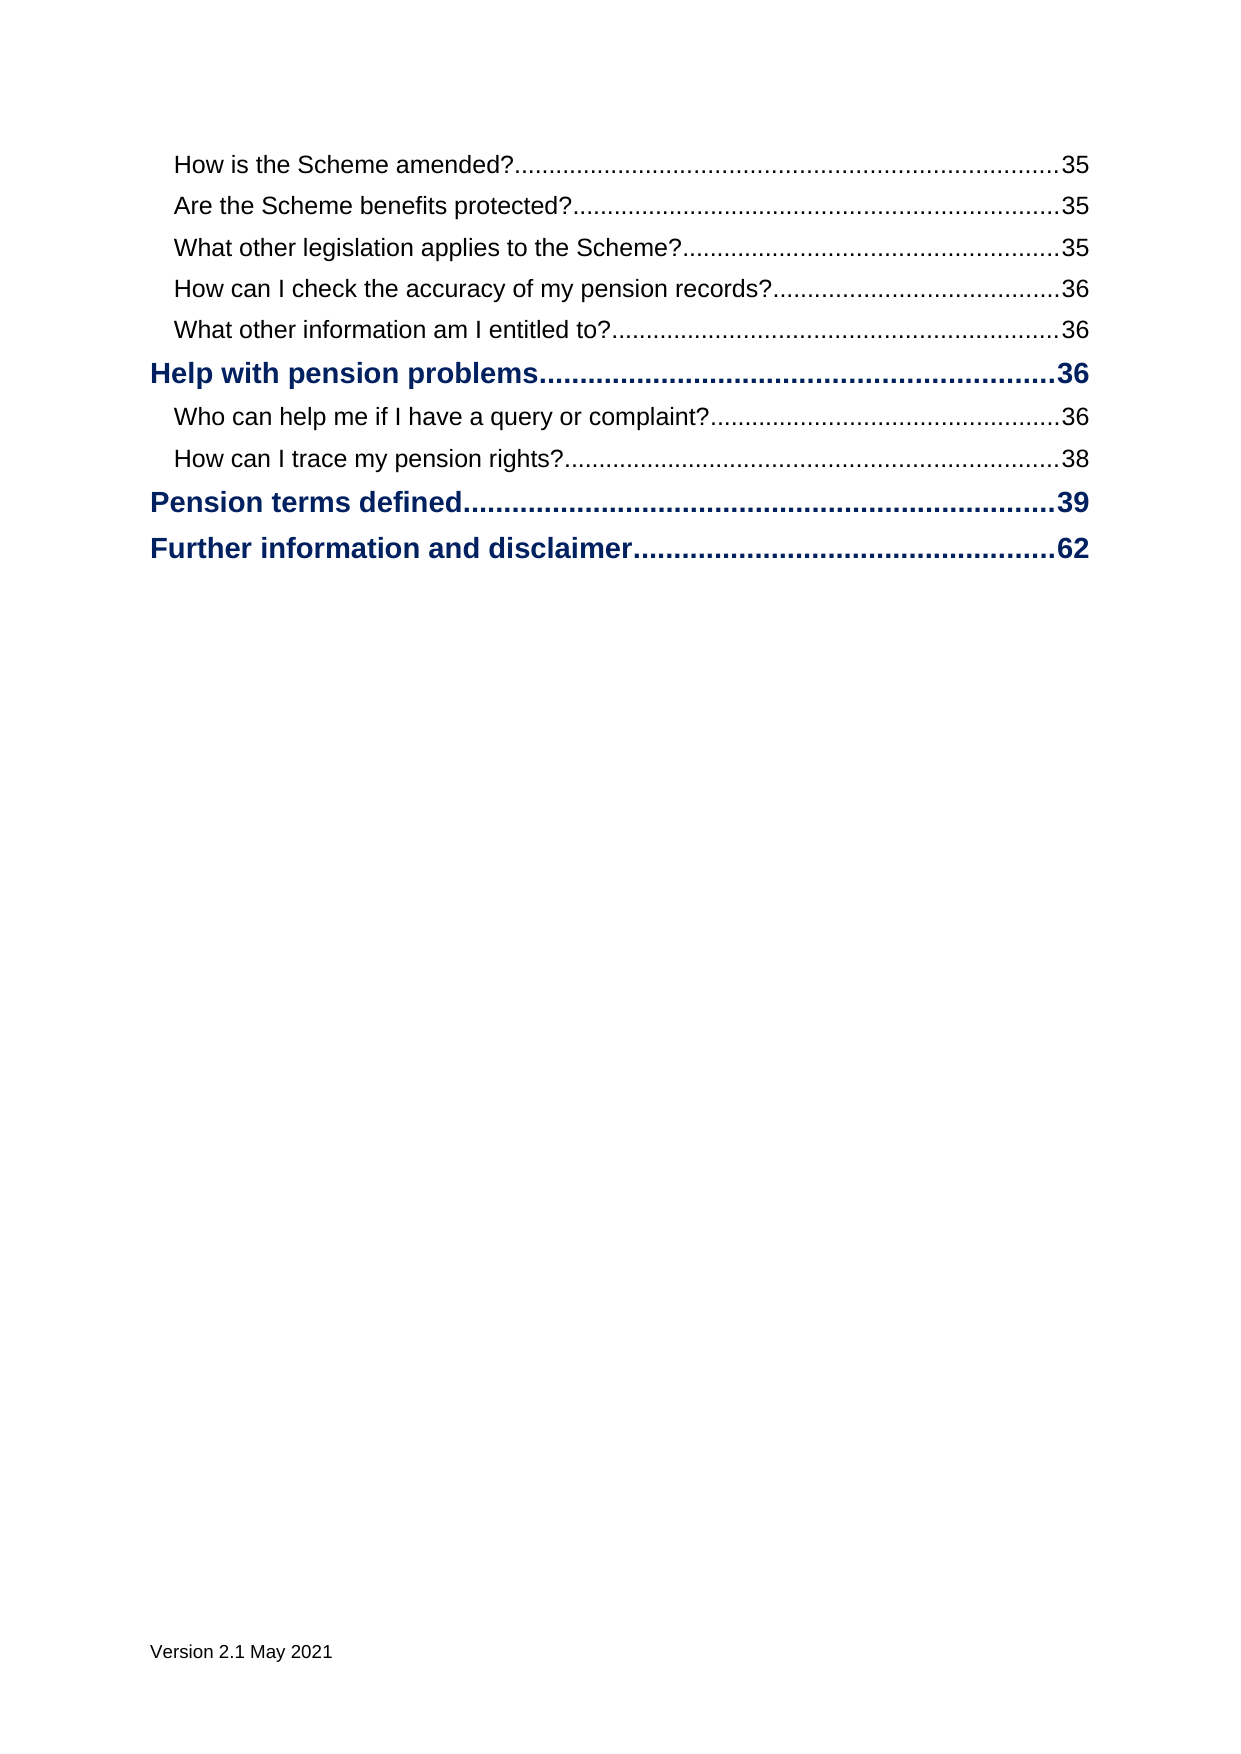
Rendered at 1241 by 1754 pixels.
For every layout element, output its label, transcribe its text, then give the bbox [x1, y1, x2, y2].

text Are the Scheme benefits protected? 35 [174, 191, 1090, 220]
text Who can help me if I have a query or complaint? 36 [174, 402, 1090, 431]
text How can I trace my pension rights? 38 [174, 443, 1090, 472]
text What other legislation applies to the Scheme? 35 [174, 232, 1090, 261]
text Help with pension problems 36 [150, 356, 1090, 390]
text How can I check the accuracy of my pension records? 36 [174, 274, 1090, 302]
text How is the Scheme amended? 35 [174, 150, 1090, 179]
text Further information and disclaimer 62 [150, 531, 1090, 564]
text What other information am I entitled to? 36 [174, 315, 1090, 344]
text Pension terms defined 39 [150, 485, 1090, 518]
